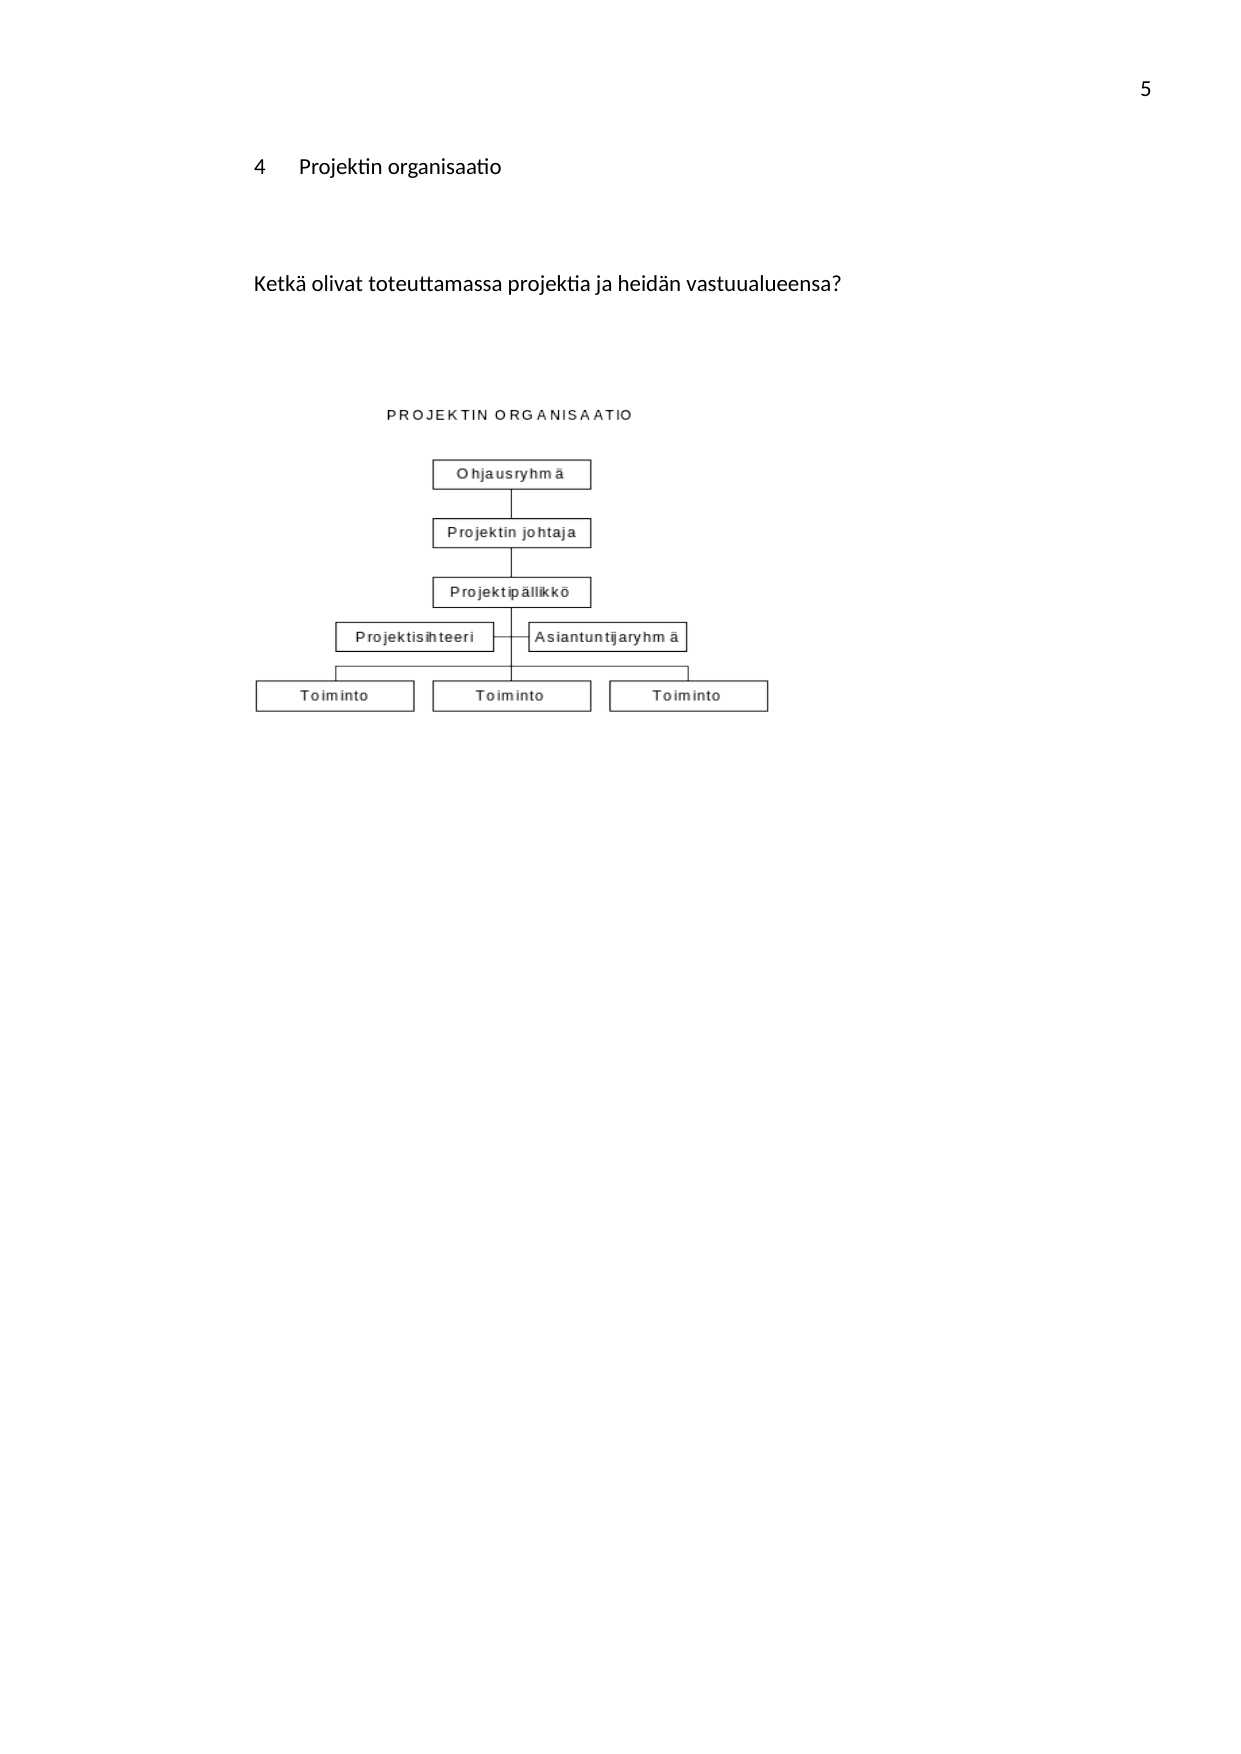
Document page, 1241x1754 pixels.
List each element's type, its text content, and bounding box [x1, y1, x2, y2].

text Ketkä olivat toteuttamassa projektia ja heidän vastuualueensa? [254, 269, 1152, 297]
subtitle Projektin organisaatio [254, 152, 1152, 180]
